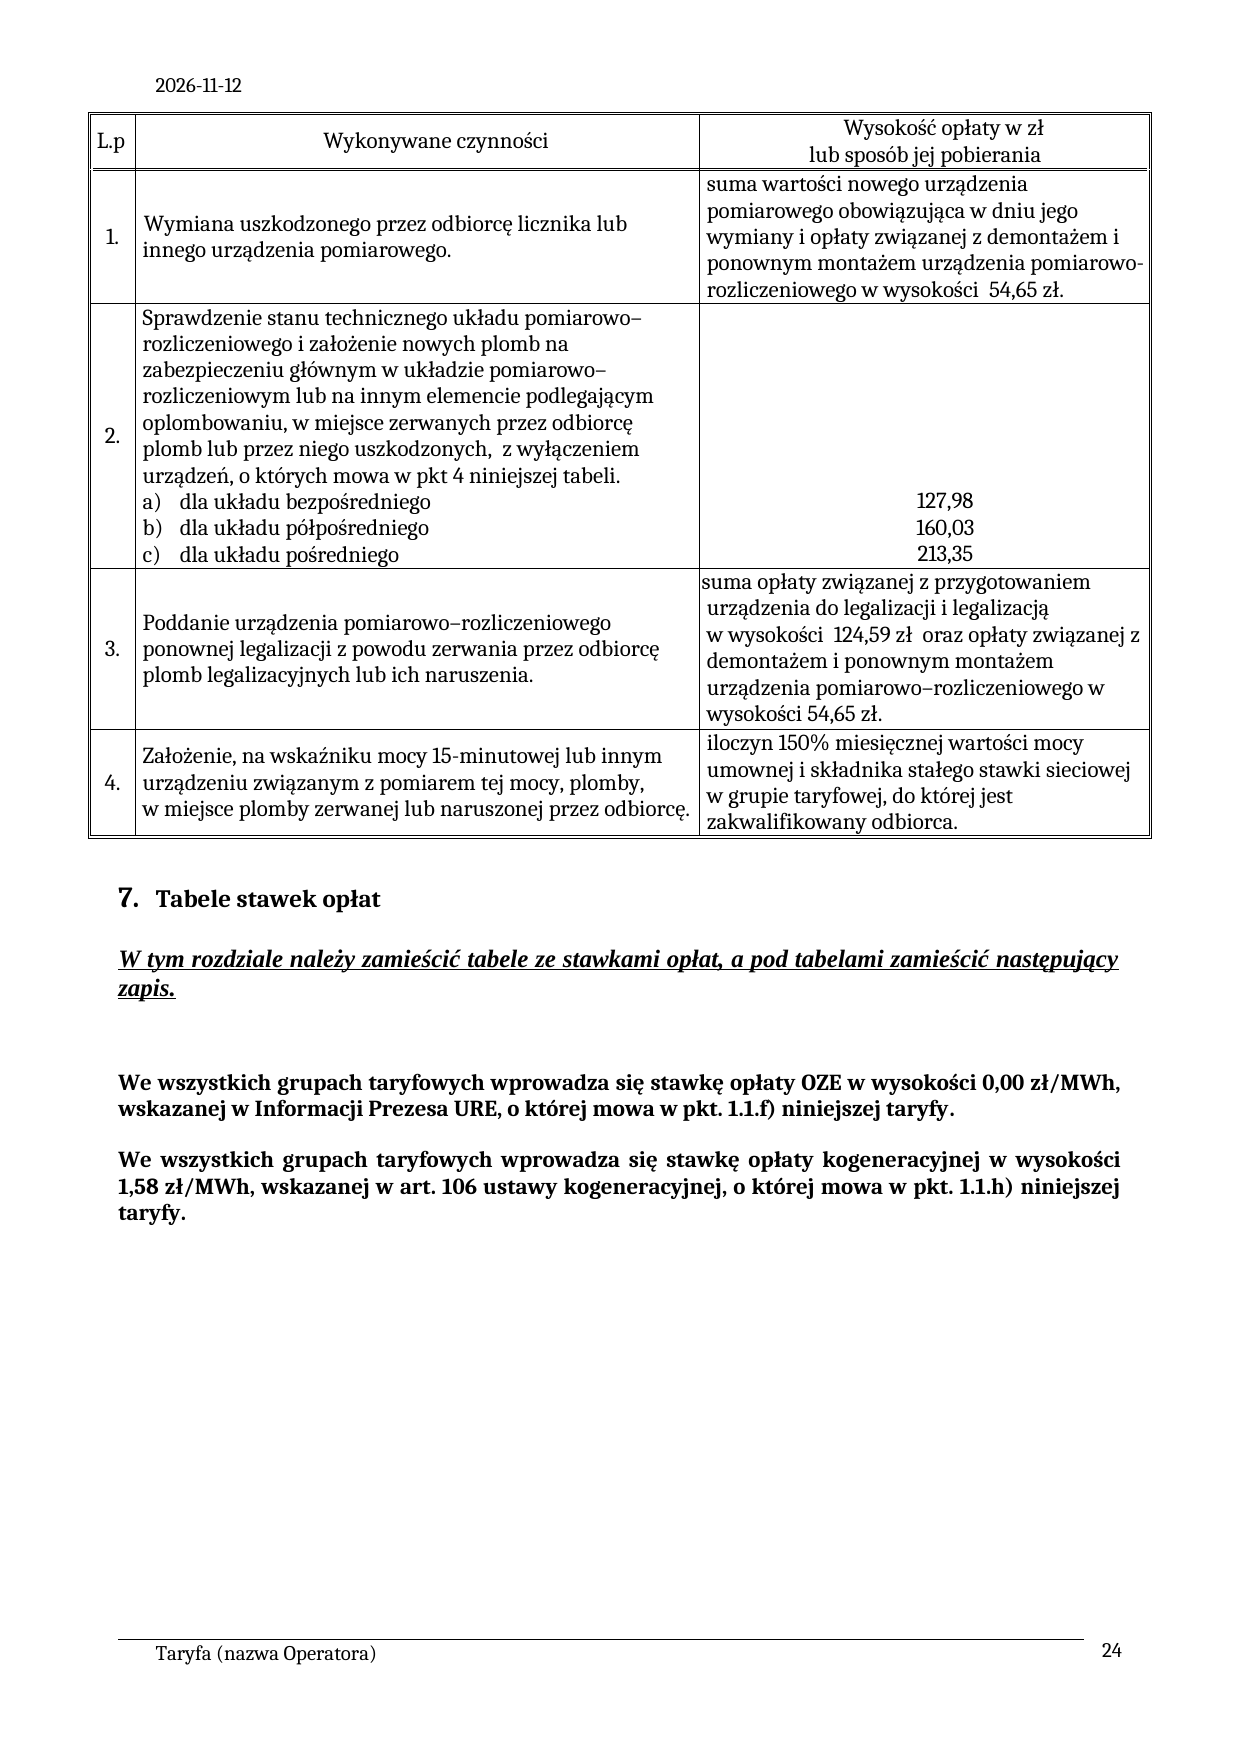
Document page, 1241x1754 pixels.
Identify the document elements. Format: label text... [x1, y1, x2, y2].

table_cell 3. [91, 569, 135, 729]
table_cell 127,98 160,03 213,35 [700, 304, 1149, 568]
table_cell 4. [91, 730, 135, 835]
table_cell Sprawdzenie stanu technicznego układu pomiarowo–rozliczeniowego i założenie nowych plomb na zabezpieczeniu głównym w układzie pomiarowo–rozliczeniowym lub na innym elemencie podlegającym oplombowaniu, w miejsce zerwanych przez odbiorcę plomb lub przez niego uszkodzonych, z wyłączeniem urządzeń, o których mowa w pkt 4 niniejszej tabeli. dla układu bezpośredniego dla układu półpośredniego dla układu pośredniego [136, 304, 699, 568]
table_header L.p [91, 115, 135, 168]
text We wszystkich grupach taryfowych wprowadza się stawkę opłaty kogeneracyjnej w wysokości 1,58 zł/MWh, wskazanej w art. 106 ustawy kogeneracyjnej, o której mowa w pkt. 1.1.h) niniejszej taryfy. [118, 1147, 1122, 1226]
table_cell iloczyn 150% miesięcznej wartości mocy umownej i składnika stałego stawki sieciowej w grupie taryfowej, do której jest zakwalifikowany odbiorca. [700, 730, 1149, 835]
table_header Wysokość opłaty w zł lub sposób jej pobierania [700, 115, 1149, 168]
table_cell 1. [89, 168, 135, 303]
table_cell suma wartości nowego urządzenia pomiarowego obowiązująca w dniu jego wymiany i opłaty związanej z demontażem i ponownym montażem urządzenia pomiarowo-rozliczeniowego w wysokości 54,65 zł. [700, 168, 1151, 303]
table_cell Poddanie urządzenia pomiarowo–rozliczeniowego ponownej legalizacji z powodu zerwania przez odbiorcę plomb legalizacyjnych lub ich naruszenia. [136, 569, 699, 729]
table_header Wykonywane czynności [136, 115, 699, 168]
table_cell 2. [91, 304, 135, 568]
text W tym rozdziale należy zamieścić tabele ze stawkami opłat, a pod tabelami zamieścić następujący zapis. [118, 944, 1122, 1001]
table_cell Wymiana uszkodzonego przez odbiorcę licznika lub innego urządzenia pomiarowego. [136, 171, 699, 303]
table_cell Założenie, na wskaźniku mocy 15-minutowej lub innym urządzeniu związanym z pomiarem tej mocy, plomby, w miejsce plomby zerwanej lub naruszonej przez odbiorcę. [136, 730, 699, 835]
table_cell suma opłaty związanej z przygotowaniem urządzenia do legalizacji i legalizacją w wysokości 124,59 zł oraz opłaty związanej z demontażem i ponownym montażem urządzenia pomiarowo–rozliczeniowego w wysokości 54,65 zł. [700, 569, 1149, 729]
text We wszystkich grupach taryfowych wprowadza się stawkę opłaty OZE w wysokości 0,00 zł/MWh, wskazanej w Informacji Prezesa URE, o której mowa w pkt. 1.1.f) niniejszej taryfy. [118, 1069, 1122, 1122]
list Tabele stawek opłat [118, 882, 1122, 915]
